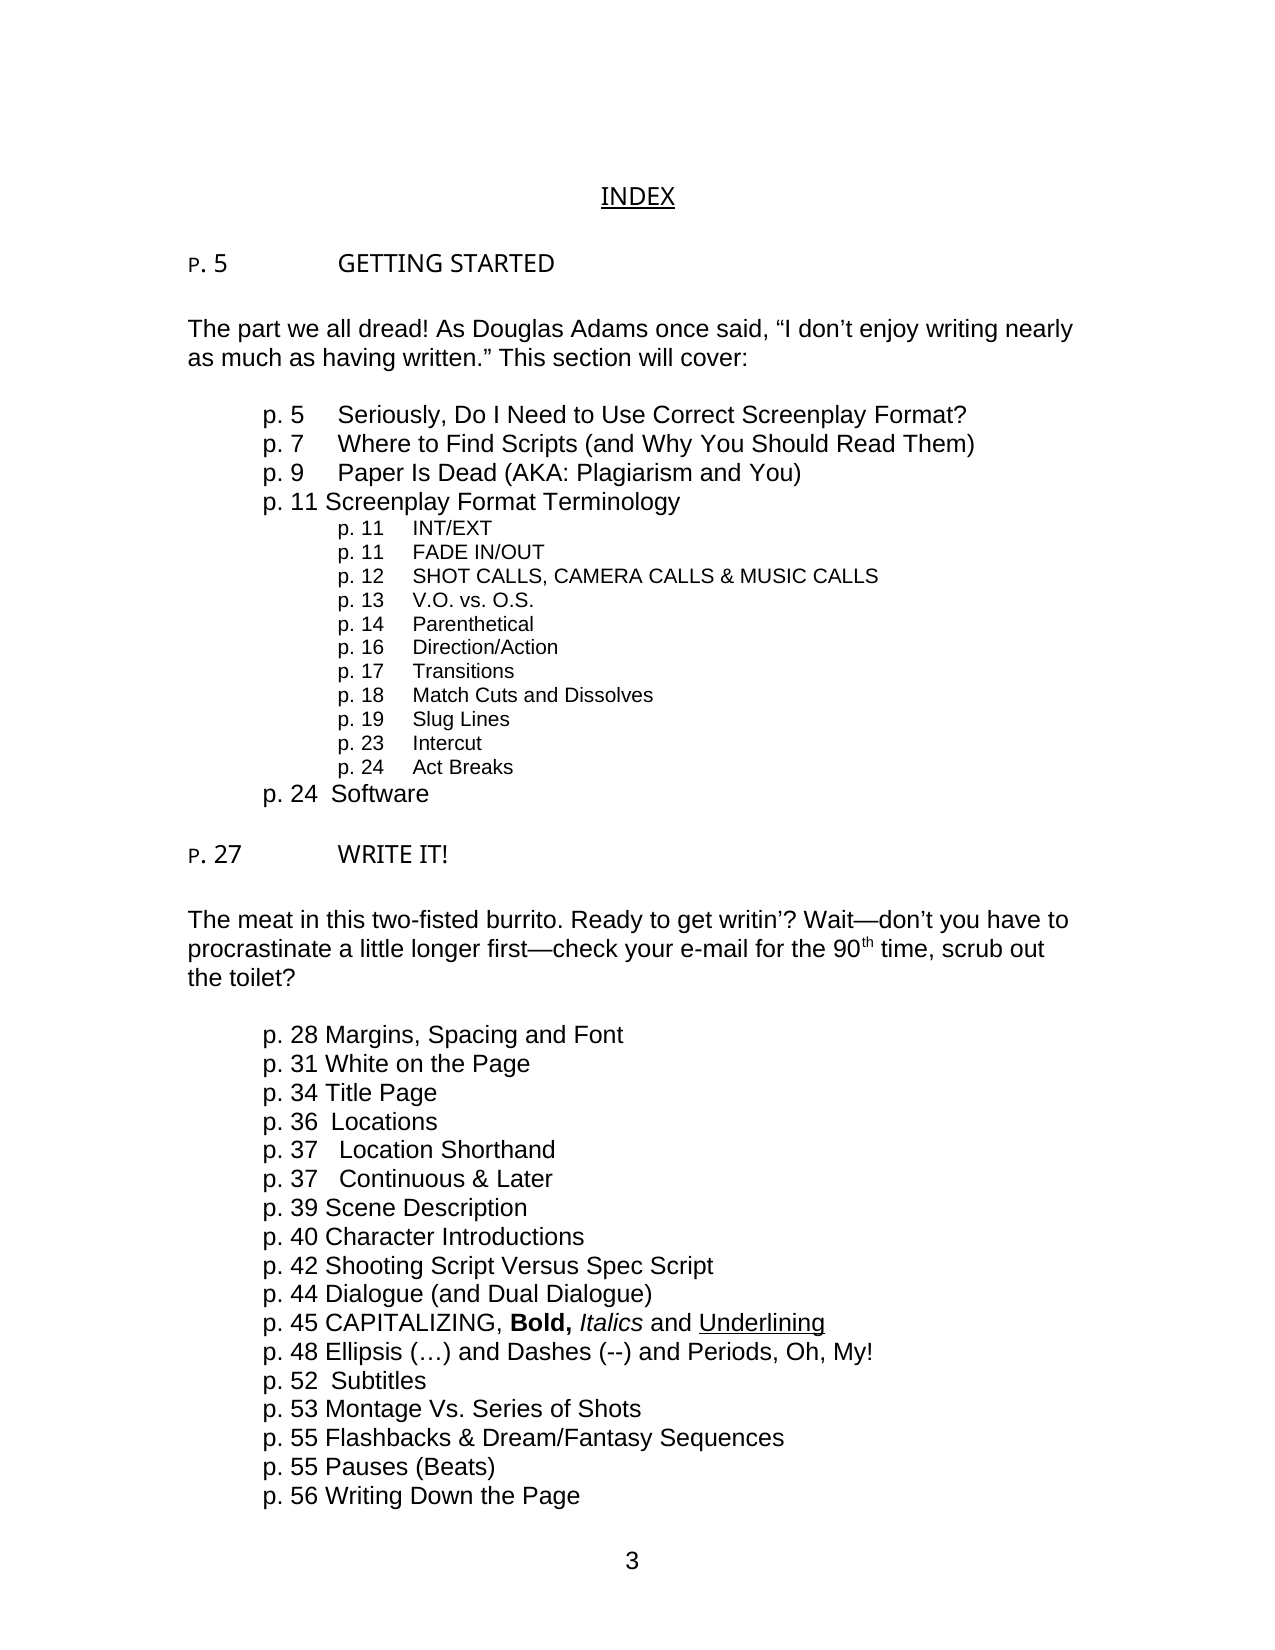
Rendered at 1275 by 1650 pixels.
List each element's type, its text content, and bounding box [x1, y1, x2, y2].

text p. 40 Character Introductions [262, 1222, 1100, 1251]
text p. 9 Paper Is Dead (AKA: Plagiarism and You) [262, 458, 1100, 486]
text p. 13 V.O. vs. O.S. [337, 587, 1100, 611]
text p. 56 Writing Down the Page [262, 1481, 1100, 1509]
text p. 24 Software [262, 779, 1100, 808]
text p. 14 Parenthetical [337, 611, 1100, 635]
text p. 55 Pauses (Beats) [262, 1452, 1100, 1481]
text p. 24 Act Breaks [337, 755, 1100, 779]
text p. 27 WRITE IT! [187, 837, 1100, 871]
text p. 34 Title Page [262, 1078, 1100, 1107]
text p. 19 Slug Lines [337, 707, 1100, 731]
text p. 5 GETTING STARTED [187, 245, 1100, 279]
text p. 11 INT/EXT [337, 515, 1100, 539]
text p. 28 Margins, Spacing and Font [262, 1021, 1100, 1049]
text p. 36 Locations [262, 1107, 1100, 1136]
text p. 23 Intercut [337, 731, 1100, 755]
text p. 7 Where to Find Scripts (and Why You Should Read Them) [262, 429, 1100, 458]
text p. 55 Flashbacks & Dream/Fantasy Sequences [262, 1423, 1100, 1452]
text p. 37 Location Shorthand [262, 1136, 1100, 1164]
text p. 16 Direction/Action [337, 635, 1100, 659]
text p. 11 FADE IN/OUT [337, 539, 1100, 563]
text p. 42 Shooting Script Versus Spec Script [262, 1251, 1100, 1279]
text p. 53 Montage Vs. Series of Shots [262, 1394, 1100, 1423]
text p. 12 SHOT CALLS, CAMERA CALLS & MUSIC CALLS [337, 563, 1100, 587]
text p. 18 Match Cuts and Dissolves [337, 683, 1100, 707]
text p. 11 Screenplay Format Terminology [262, 486, 1100, 515]
text The part we all dread! As Douglas Adams once said, “I don’t enjoy writing nearly as much as having written.” This section will cover: [187, 314, 1076, 372]
text The meat in this two-fisted burrito. Ready to get writin’? Wait—don’t you have to procrastinate a little longer first—check your e-mail for the 90th time, scrub out the toilet? [187, 906, 1072, 992]
text p. 5 Seriously, Do I Need to Use Correct Screenplay Format? [262, 400, 1100, 429]
text p. 39 Scene Description [262, 1193, 1100, 1222]
text p. 17 Transitions [337, 659, 1100, 683]
text p. 37 Continuous & Later [262, 1164, 1100, 1193]
text p. 31 White on the Page [262, 1049, 1100, 1078]
text p. 48 Ellipsis (…) and Dashes (--) and Periods, Oh, My! [262, 1337, 1100, 1366]
text p. 52 Subtitles [262, 1366, 1100, 1394]
text p. 45 CAPITALIZING, Bold, Italics and Underlining [262, 1308, 1100, 1337]
text p. 44 Dialogue (and Dual Dialogue) [262, 1279, 1100, 1308]
text INDEX [561, 179, 715, 213]
